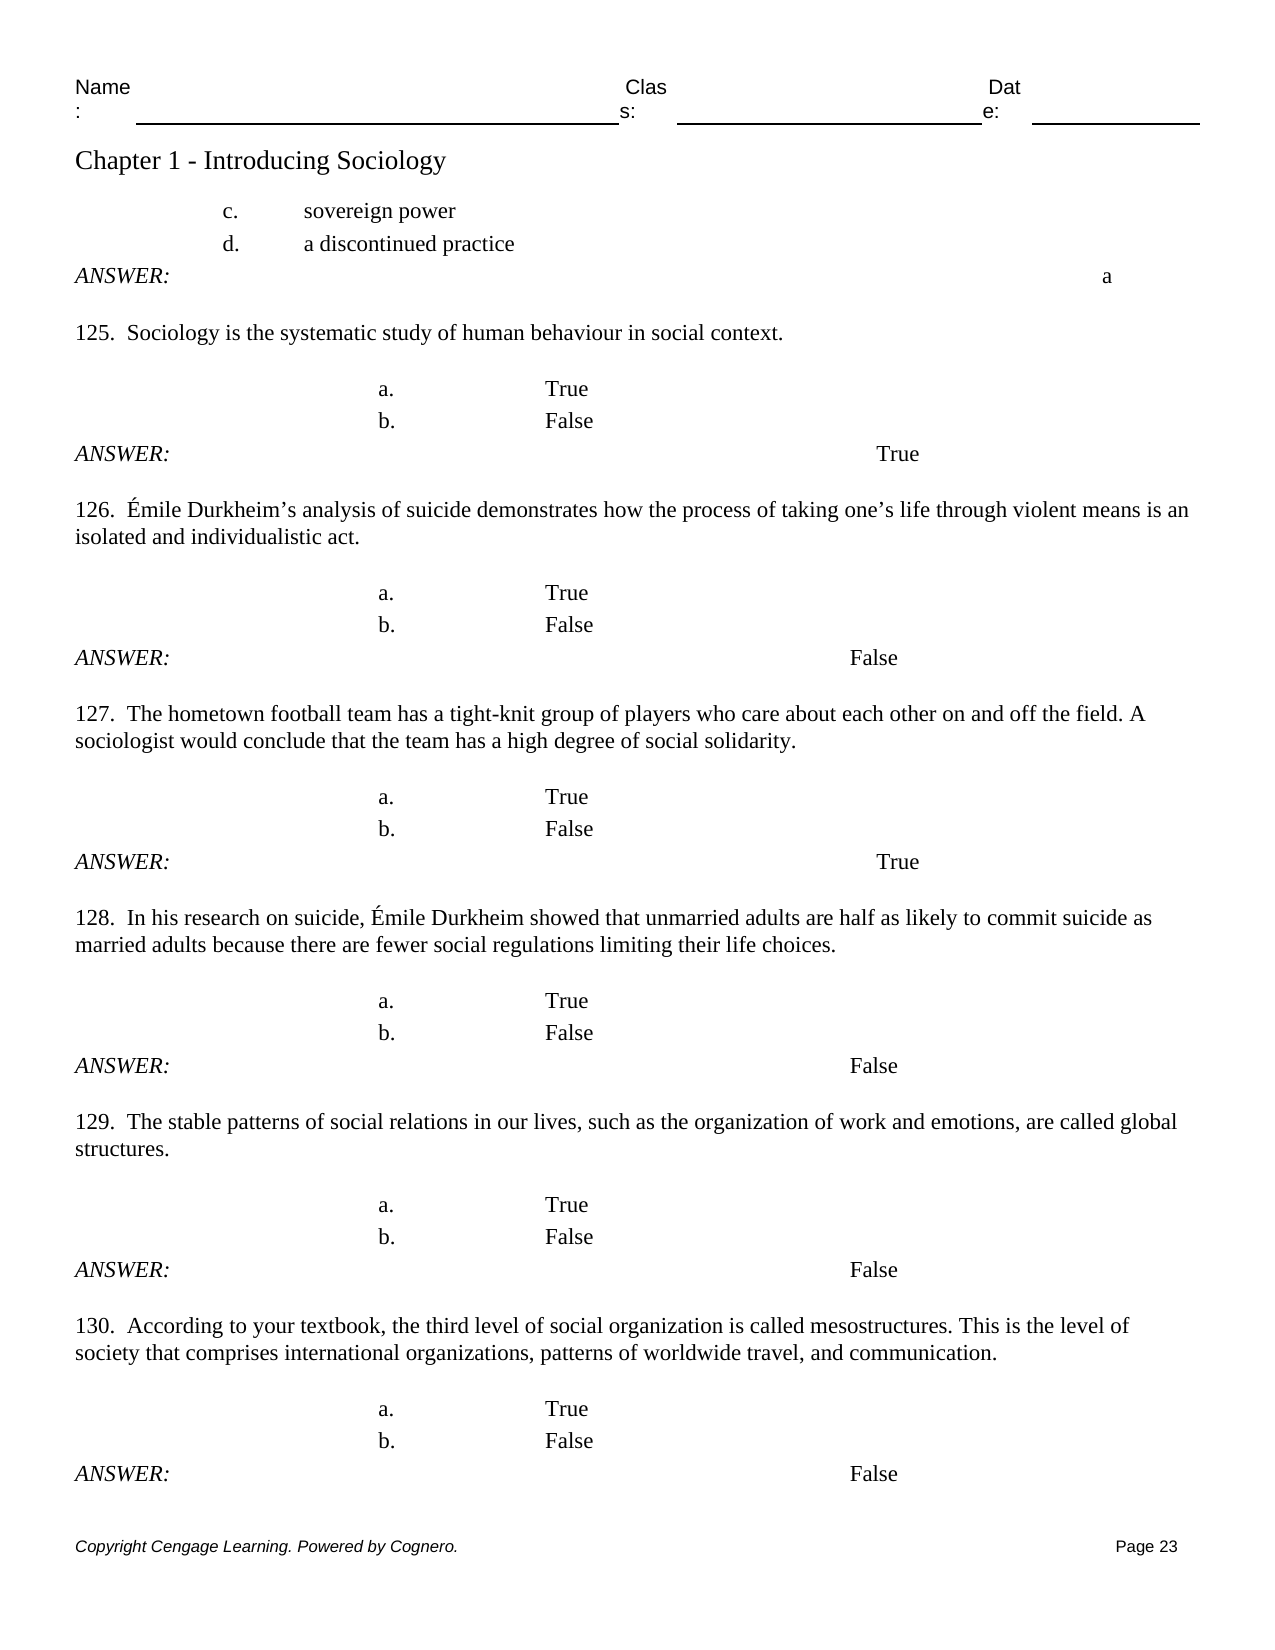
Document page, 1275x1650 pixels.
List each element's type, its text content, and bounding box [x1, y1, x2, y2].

table_header 126. Émile Durkheim’s analysis of suicide demonstrates how the process of taking one’s life through violent means is an isolated and individualistic act. [75, 497, 1200, 673]
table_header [75, 194, 1200, 292]
table_header 125. Sociology is the systematic study of human behaviour in social context. [75, 319, 1200, 469]
table_header 127. The hometown football team has a tight-knit group of players who care about each other on and off the field. A sociologist would conclude that the team has a high degree of social solidarity. [75, 701, 1200, 877]
table_header 130. According to your textbook, the third level of social organization is called mesostructures. This is the level of society that comprises international organizations, patterns of worldwide travel, and communication. [75, 1313, 1200, 1489]
table_header 128. In his research on suicide, Émile Durkheim showed that unmarried adults are half as likely to commit suicide as married adults because there are fewer social regulations limiting their life choices. [75, 905, 1200, 1081]
table_header 129. The stable patterns of social relations in our lives, such as the organization of work and emotions, are called global structures. [75, 1109, 1200, 1285]
